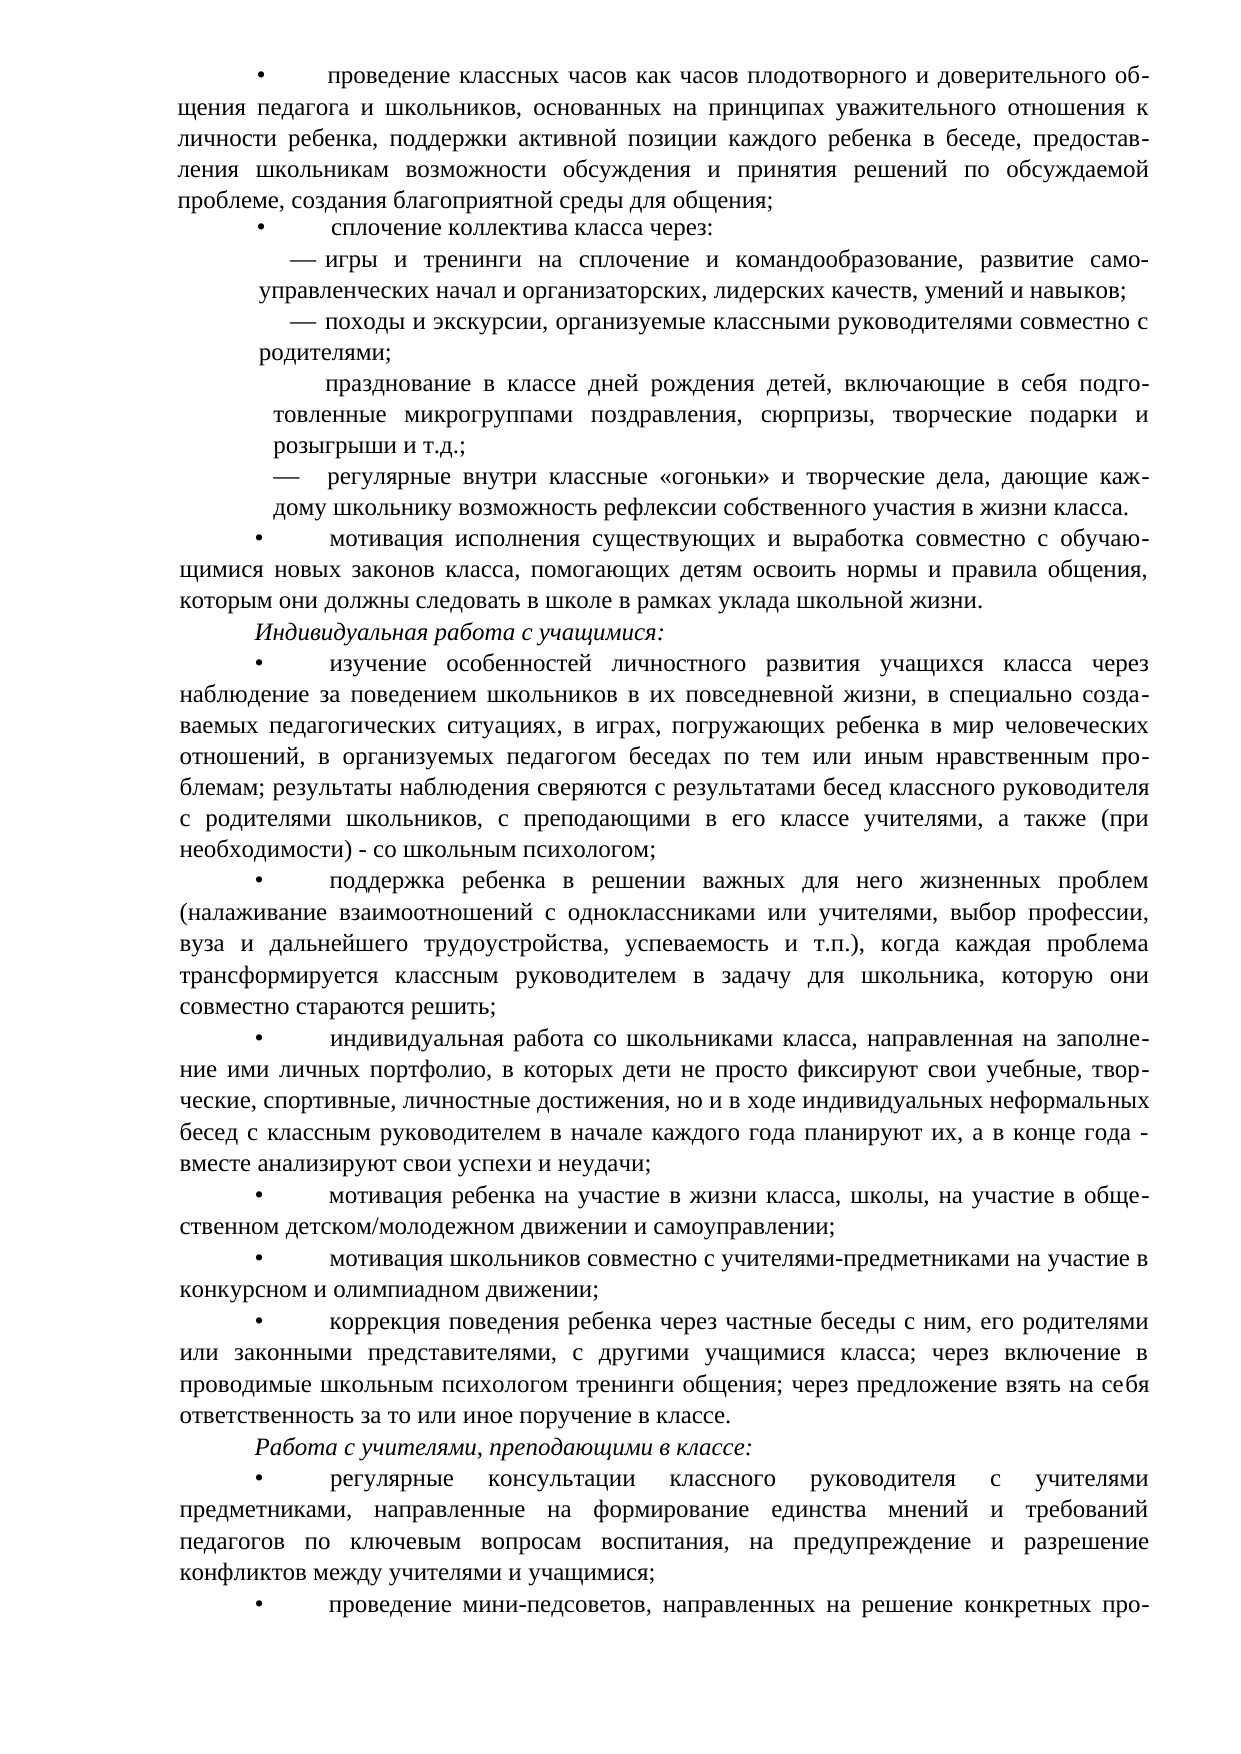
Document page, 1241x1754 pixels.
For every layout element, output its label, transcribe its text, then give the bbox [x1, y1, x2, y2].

list походы и экскурсии, организуемые классными руководителями совместно с родителями; [258, 305, 1149, 367]
list индивидуальная работа со школьниками класса, направленная на заполнение ими личных портфолио, в которых дети не просто фиксируют свои учебные, творческие, спортивные, личностные достижения, но и в ходе индивидуальных неформальных бесед с классным руководителем в начале каждого года планируют их, а в конце года - вместе анализируют свои успехи и неудачи; [179, 1021, 1149, 1178]
text празднование в классе дней рождения детей, включающие в себя подготовленные микрогруппами поздравления, сюрпризы, творческие подарки и розыгрыши и т.д.; [273, 367, 1149, 460]
list коррекция поведения ребенка через частные беседы с ним, его родителями или законными представителями, с другими учащимися класса; через включение в проводимые школьным психологом тренинги общения; через предложение взять на себя ответственность за то или иное поручение в классе. [179, 1304, 1149, 1430]
list игры и тренинги на сплочение и командообразование, развитие само- управленческих начал и организаторских, лидерских качеств, умений и навыков; [258, 242, 1149, 305]
list поддержка ребенка в решении важных для него жизненных проблем (налаживание взаимоотношений с одноклассниками или учителями, выбор профессии, вуза и дальнейшего трудоустройства, успеваемость и т.п.), когда каждая проблема трансформируется классным руководителем в задачу для школьника, которую они совместно стараются решить; [179, 863, 1149, 1021]
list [179, 1587, 1149, 1618]
list мотивация школьников совместно с учителями-предметниками на участие в конкурсном и олимпиадном движении; [179, 1241, 1149, 1304]
list регулярные внутри классные «огоньки» и творческие дела, дающие каждому школьнику возможность рефлексии собственного участия в жизни класса. [273, 460, 1149, 522]
list проведение классных часов как часов плодотворного и доверительного общения педагога и школьников, основанных на принципах уважительного отношения к личности ребенка, поддержки активной позиции каждого ребенка в беседе, предоставления школьникам возможности обсуждения и принятия решений по обсуждаемой проблеме, создания благоприятной среды для общения; [177, 59, 1149, 214]
list сплочение коллектива класса через: [177, 214, 1152, 240]
text Работа с учителями, преподающими в классе: [179, 1430, 1152, 1461]
list изучение особенностей личностного развития учащихся класса через наблюдение за поведением школьников в их повседневной жизни, в специально создаваемых педагогических ситуациях, в играх, погружающих ребенка в мир человеческих отношений, в организуемых педагогом беседах по тем или иным нравственным проблемам; результаты наблюдения сверяются с результатами бесед классного руководителя с родителями школьников, с преподающими в его классе учителями, а также (при необходимости) - со школьным психологом; [179, 646, 1149, 863]
list мотивация исполнения существующих и выработка совместно с обучающимися новых законов класса, помогающих детям освоить нормы и правила общения, которым они должны следовать в школе в рамках уклада школьной жизни. [179, 522, 1149, 615]
list мотивация ребенка на участие в жизни класса, школы, на участие в общественном детском/молодежном движении и самоуправлении; [179, 1178, 1149, 1241]
list регулярные консультации классного руководителя с учителями предметниками, направленные на формирование единства мнений и требований педагогов по ключевым вопросам воспитания, на предупреждение и разрешение конфликтов между учителями и учащимися; [179, 1461, 1149, 1587]
text Индивидуальная работа с учащимися: [179, 615, 1152, 646]
